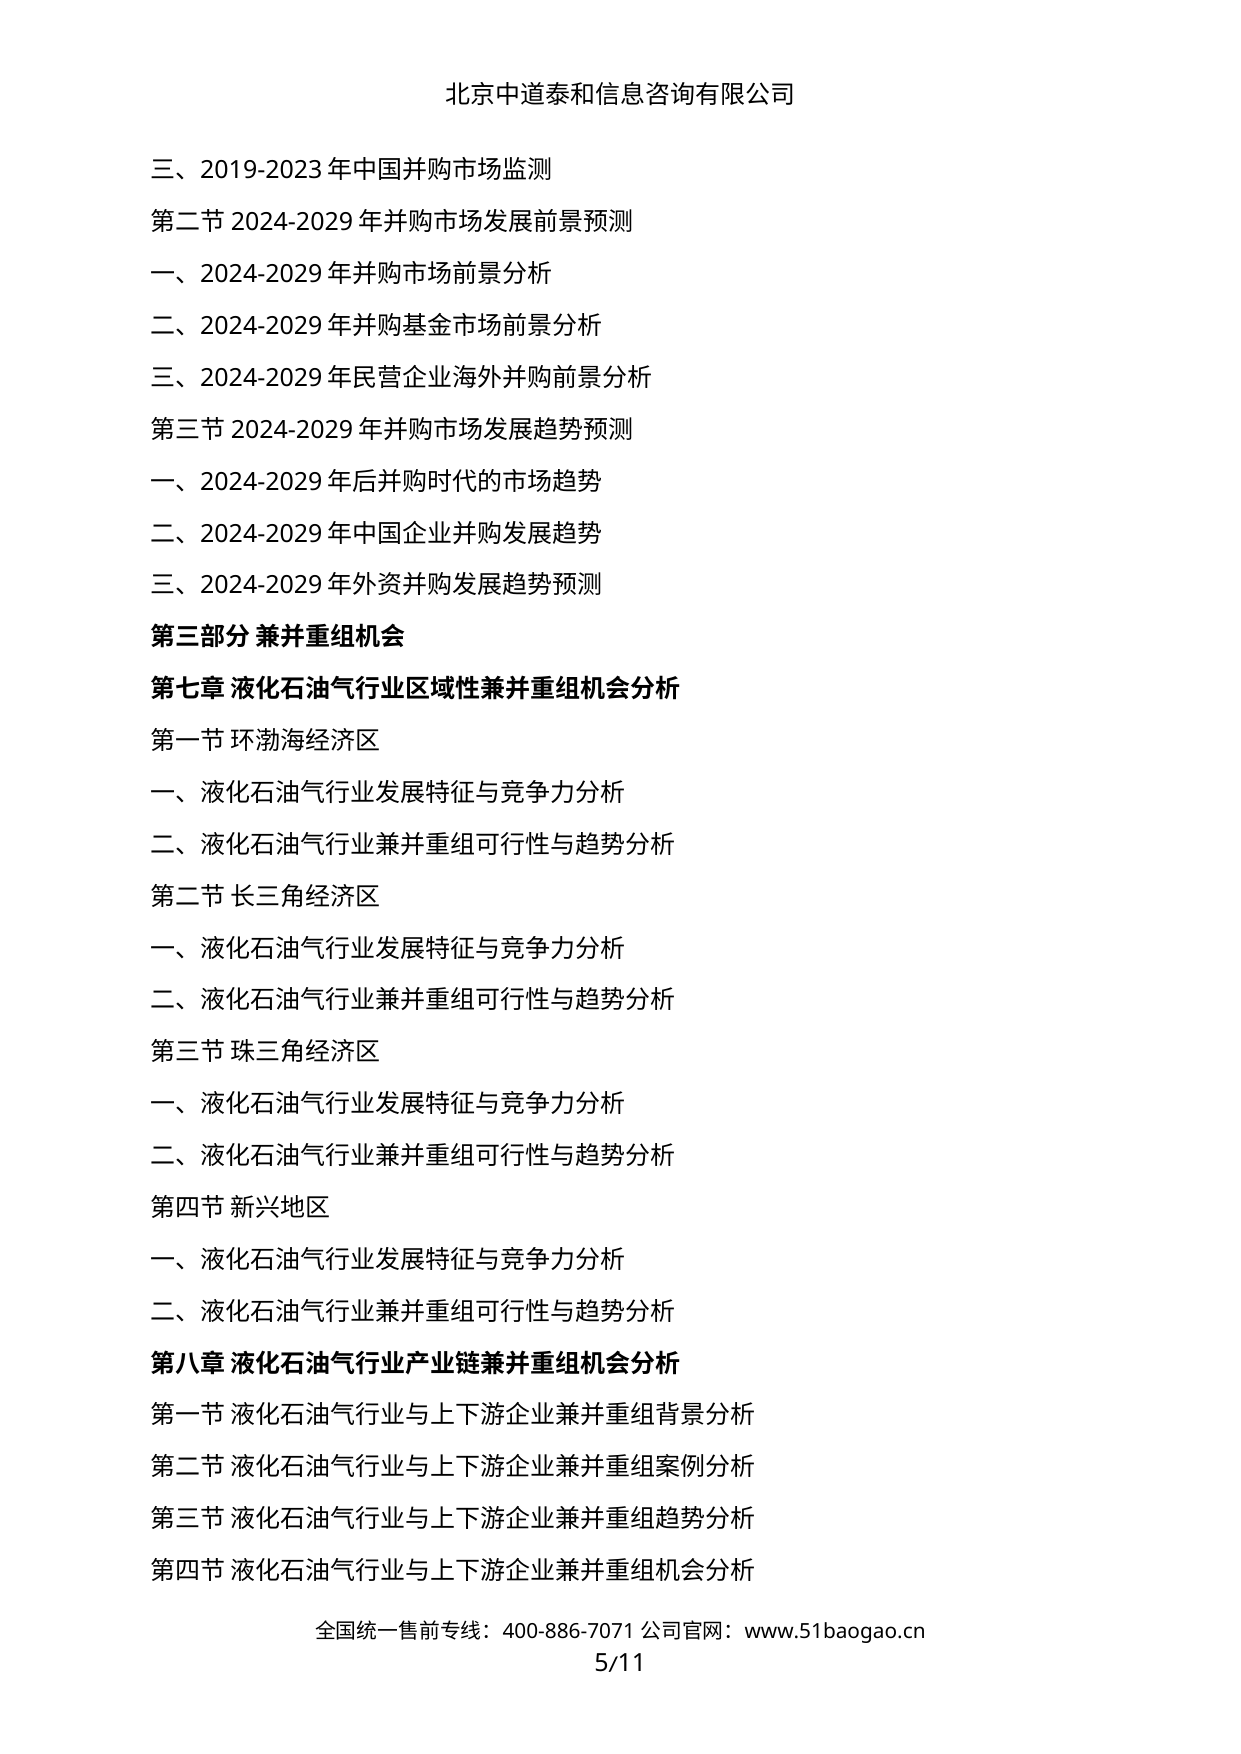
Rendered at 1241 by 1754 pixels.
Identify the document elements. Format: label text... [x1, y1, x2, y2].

text 二、液化石油气行业兼并重组可行性与趋势分析 [150, 980, 1090, 1016]
text 第八章 液化石油气行业产业链兼并重组机会分析 [150, 1343, 1090, 1379]
text 第二节 长三角经济区 [150, 876, 1090, 912]
text 二、液化石油气行业兼并重组可行性与趋势分析 [150, 1291, 1090, 1327]
text 三、2024-2029年外资并购发展趋势预测 [150, 565, 1090, 601]
text 第二节 2024-2029年并购市场发展前景预测 [150, 202, 1090, 238]
text 一、液化石油气行业发展特征与竞争力分析 [150, 772, 1090, 809]
text 二、液化石油气行业兼并重组可行性与趋势分析 [150, 824, 1090, 861]
text 二、液化石油气行业兼并重组可行性与趋势分析 [150, 1136, 1090, 1172]
text 第一节 液化石油气行业与上下游企业兼并重组背景分析 [150, 1395, 1090, 1431]
text 一、液化石油气行业发展特征与竞争力分析 [150, 1084, 1090, 1120]
text 第三部分 兼并重组机会 [150, 617, 1090, 653]
text 三、2024-2029年民营企业海外并购前景分析 [150, 357, 1090, 394]
text 一、液化石油气行业发展特征与竞争力分析 [150, 928, 1090, 964]
text 第三节 2024-2029年并购市场发展趋势预测 [150, 409, 1090, 446]
text 一、2024-2029年后并购时代的市场趋势 [150, 461, 1090, 497]
text 第三节 液化石油气行业与上下游企业兼并重组趋势分析 [150, 1499, 1090, 1535]
text 一、液化石油气行业发展特征与竞争力分析 [150, 1239, 1090, 1276]
text 三、2019-2023年中国并购市场监测 [150, 150, 1090, 186]
text 二、2024-2029年中国企业并购发展趋势 [150, 513, 1090, 549]
text 第四节 新兴地区 [150, 1187, 1090, 1224]
text 一、2024-2029年并购市场前景分析 [150, 254, 1090, 290]
text 二、2024-2029年并购基金市场前景分析 [150, 306, 1090, 342]
text 第二节 液化石油气行业与上下游企业兼并重组案例分析 [150, 1447, 1090, 1483]
text 第七章 液化石油气行业区域性兼并重组机会分析 [150, 669, 1090, 705]
text 第四节 液化石油气行业与上下游企业兼并重组机会分析 [150, 1551, 1090, 1587]
text 第一节 环渤海经济区 [150, 721, 1090, 757]
text 第三节 珠三角经济区 [150, 1032, 1090, 1068]
